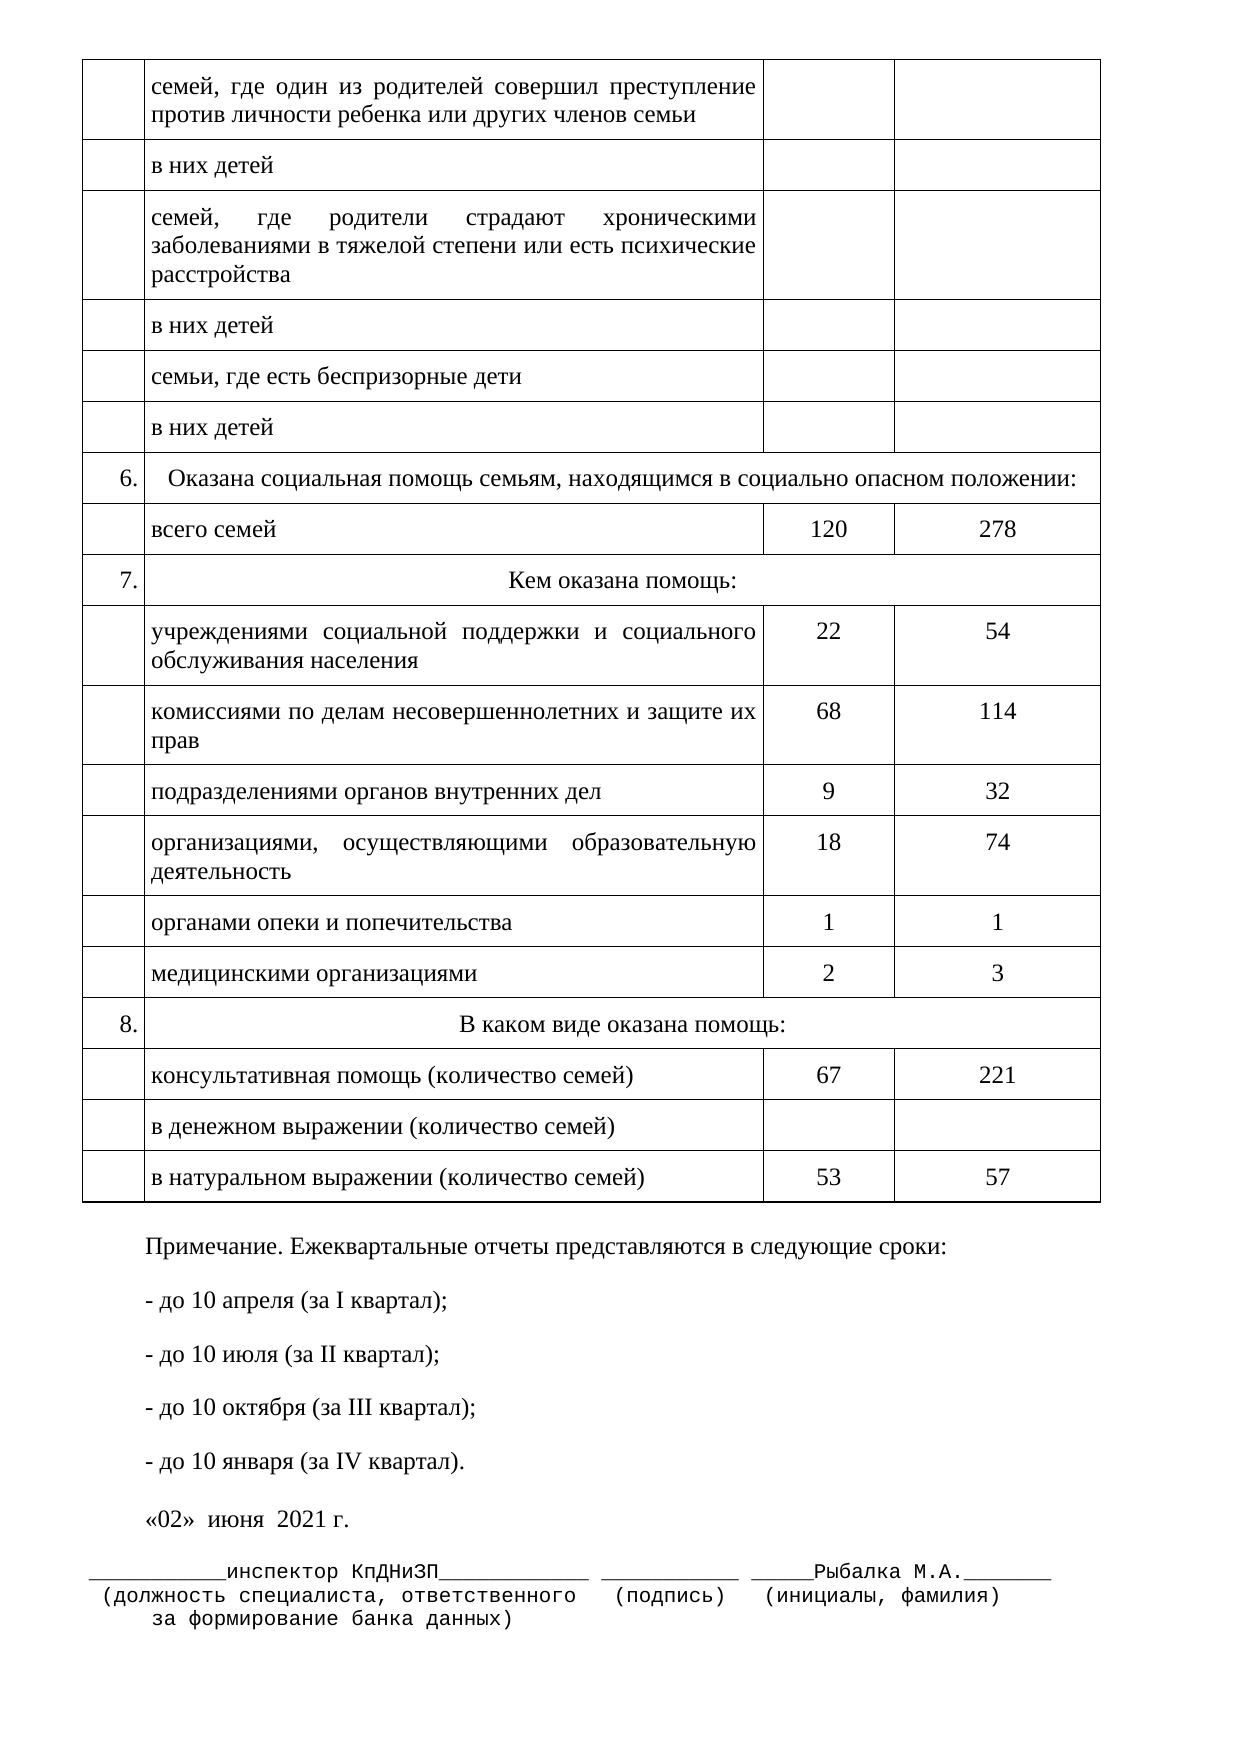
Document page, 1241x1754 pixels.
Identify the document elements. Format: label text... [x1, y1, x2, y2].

table_cell 221 [895, 1049, 1100, 1099]
table_cell семей, где родители страдают хроническими заболеваниями в тяжелой степени или есть психические расстройства [145, 191, 763, 298]
table_cell [83, 191, 144, 298]
table_cell [764, 351, 894, 401]
table_cell 32 [895, 765, 1100, 815]
table_cell [895, 140, 1100, 190]
table_cell семьи, где есть беспризорные дети [145, 351, 763, 401]
table_cell [83, 947, 144, 997]
table_cell в денежном выражении (количество семей) [145, 1100, 763, 1150]
table_cell 67 [764, 1049, 894, 1099]
table_cell в них детей [145, 140, 763, 190]
table_cell [83, 504, 144, 554]
table_cell [764, 402, 894, 452]
table_cell всего семей [145, 504, 763, 554]
table_cell консультативная помощь (количество семей) [145, 1049, 763, 1099]
table_cell [83, 402, 144, 452]
table_cell [895, 60, 1100, 139]
table_cell Оказана социальная помощь семьям, находящимся в социально опасном положении: [145, 453, 1100, 503]
text - до 10 апреля (за I квартал); [88, 1285, 1181, 1314]
table_cell [83, 351, 144, 401]
table_cell 120 [764, 504, 894, 554]
table_cell [83, 1151, 144, 1201]
table_cell в них детей [145, 402, 763, 452]
text Примечание. Ежеквартальные отчеты представляются в следующие сроки: [88, 1231, 1181, 1260]
table_cell [83, 140, 144, 190]
table_cell комиссиями по делам несовершеннолетних и защите их прав [145, 686, 763, 764]
table_cell учреждениями социальной поддержки и социального обслуживания населения [145, 606, 763, 684]
table_cell [895, 402, 1100, 452]
table_cell 278 [895, 504, 1100, 554]
table_cell [83, 606, 144, 684]
table_cell 2 [764, 947, 894, 997]
table_cell [83, 1100, 144, 1150]
table_cell [83, 765, 144, 815]
text ___________инспектор КпДНиЗП____________ ___________ _____Рыбалка М.А._______ [88, 1561, 1181, 1585]
table_cell [83, 60, 144, 139]
table_cell организациями, осуществляющими образовательную деятельность [145, 816, 763, 895]
table_cell [83, 686, 144, 764]
table_cell 6. [83, 453, 144, 503]
text (должность специалиста, ответственного (подпись) (инициалы, фамилия) [88, 1585, 1181, 1608]
table_cell [895, 351, 1100, 401]
table_cell 18 [764, 816, 894, 895]
table_cell В каком виде оказана помощь: [145, 998, 1100, 1048]
text - до 10 октября (за III квартал); [88, 1392, 1181, 1421]
table_cell органами опеки и попечительства [145, 896, 763, 946]
table_cell 1 [895, 896, 1100, 946]
table_cell 22 [764, 606, 894, 684]
table_cell 9 [764, 765, 894, 815]
table_cell 7. [83, 555, 144, 605]
table_cell [764, 1100, 894, 1150]
table_cell [764, 191, 894, 298]
table_cell 3 [895, 947, 1100, 997]
table_cell [895, 1100, 1100, 1150]
table_cell [895, 300, 1100, 349]
table_cell [764, 140, 894, 190]
table_cell медицинскими организациями [145, 947, 763, 997]
table_cell [764, 300, 894, 349]
table_cell 1 [764, 896, 894, 946]
table_cell [83, 300, 144, 349]
table_cell в них детей [145, 300, 763, 349]
text «02» июня 2021 г. [88, 1504, 1181, 1532]
table_cell [83, 816, 144, 895]
table_cell подразделениями органов внутренних дел [145, 765, 763, 815]
table_cell 57 [895, 1151, 1100, 1201]
table_cell Кем оказана помощь: [145, 555, 1100, 605]
table_cell 8. [83, 998, 144, 1048]
table_cell в натуральном выражении (количество семей) [145, 1151, 763, 1201]
table_cell [764, 60, 894, 139]
table_cell [895, 191, 1100, 298]
table_cell 54 [895, 606, 1100, 684]
text - до 10 января (за IV квартал). [88, 1446, 1181, 1475]
table_cell [83, 896, 144, 946]
text за формирование банка данных) [88, 1608, 1181, 1632]
table_cell 114 [895, 686, 1100, 764]
table_cell 68 [764, 686, 894, 764]
text - до 10 июля (за II квартал); [88, 1339, 1181, 1367]
table_cell [83, 1049, 144, 1099]
table_cell семей, где один из родителей совершил преступление против личности ребенка или других членов семьи [145, 60, 763, 139]
table_cell 74 [895, 816, 1100, 895]
table_cell 53 [764, 1151, 894, 1201]
